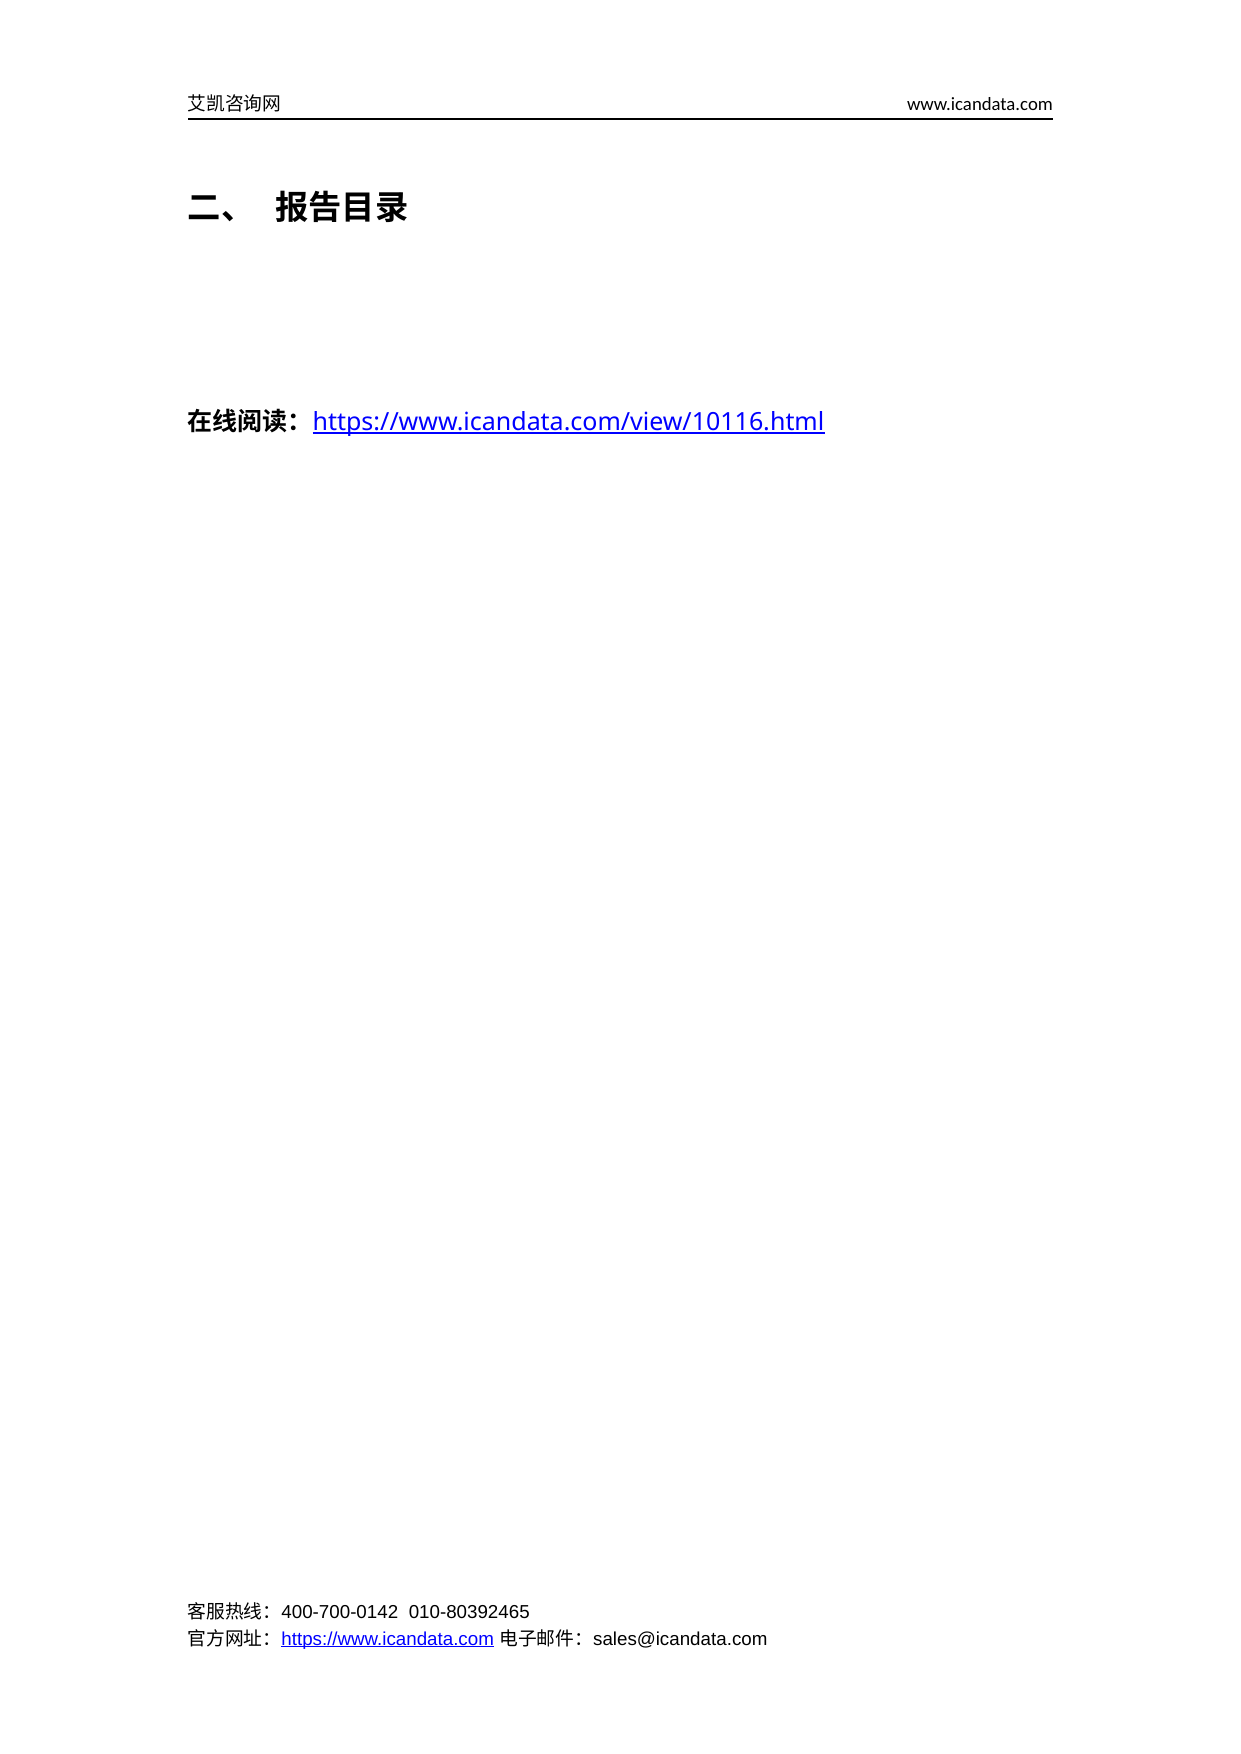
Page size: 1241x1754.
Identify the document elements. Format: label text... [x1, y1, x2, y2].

text 在线阅读：https://www.icandata.com/view/10116.html [187, 387, 1053, 452]
subtitle 报告目录 [187, 172, 1053, 237]
